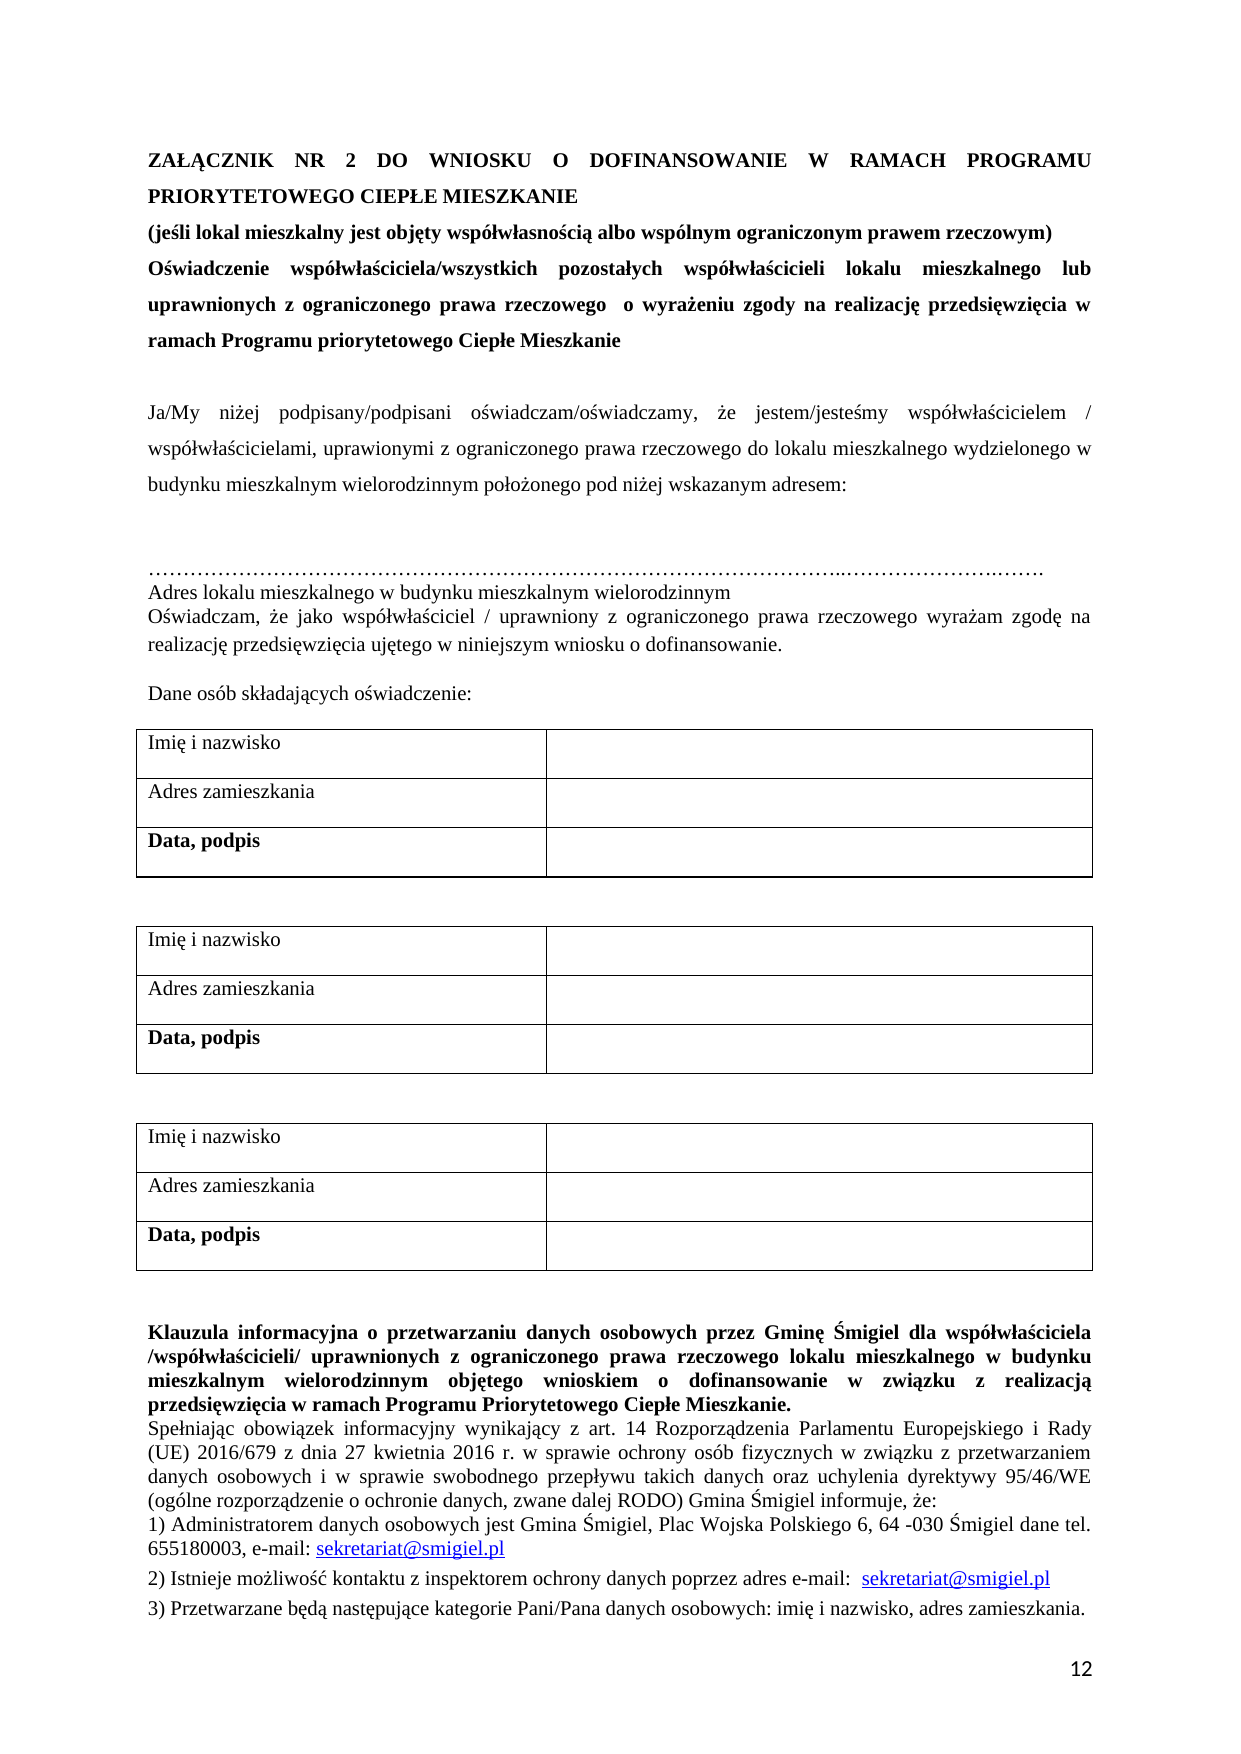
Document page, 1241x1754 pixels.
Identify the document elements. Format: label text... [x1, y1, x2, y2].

text Adres lokalu mieszkalnego w budynku mieszkalnym wielorodzinnym [148, 580, 1092, 604]
table_cell Data, podpis [137, 828, 546, 876]
text Oświadczenie współwłaściciela/wszystkich pozostałych współwłaścicieli lokalu mieszkalnego lub uprawnionych z ograniczonego prawa rzeczowego o wyrażeniu zgody na realizację przedsięwzięcia w ramach Programu priorytetowego Ciepłe Mieszkanie [148, 256, 1092, 352]
text Oświadczam, że jako współwłaściciel / uprawniony z ograniczonego prawa rzeczowego wyrażam zgodę na realizację przedsięwzięcia ujętego w niniejszym wniosku o dofinansowanie. [148, 604, 1092, 656]
table_cell Data, podpis [137, 1222, 546, 1270]
table_cell [547, 976, 1092, 1024]
table_header [547, 730, 1092, 778]
text 3) Przetwarzane będą następujące kategorie Pani/Pana danych osobowych: imię i nazwisko, adres zamieszkania. [148, 1596, 1092, 1620]
text ZAŁĄCZNIK NR 2 DO WNIOSKU O DOFINANSOWANIE W RAMACH PROGRAMU PRIORYTETOWEGO CIEPŁE MIESZKANIE [148, 148, 1092, 208]
text 2) Istnieje możliwość kontaktu z inspektorem ochrony danych poprzez adres e-mail: sekretariat@smigiel.pl [148, 1566, 1092, 1590]
table_cell [547, 779, 1092, 827]
text Klauzula informacyjna o przetwarzaniu danych osobowych przez Gminę Śmigiel dla współwłaściciela /współwłaścicieli/ uprawnionych z ograniczonego prawa rzeczowego lokalu mieszkalnego w budynku mieszkalnym wielorodzinnym objętego wnioskiem o dofinansowanie w związku z realizacją przedsięwzięcia w ramach Programu Priorytetowego Ciepłe Mieszkanie. [148, 1320, 1092, 1416]
table_header Imię i nazwisko [137, 1124, 546, 1172]
text 1) Administratorem danych osobowych jest Gmina Śmigiel, Plac Wojska Polskiego 6, 64 -030 Śmigiel dane tel. 655180003, e-mail: sekretariat@smigiel.pl [148, 1512, 1092, 1560]
text Ja/My niżej podpisany/podpisani oświadczam/oświadczamy, że jestem/jesteśmy współwłaścicielem / współwłaścicielami, uprawionymi z ograniczonego prawa rzeczowego do lokalu mieszkalnego wydzielonego w budynku mieszkalnym wielorodzinnym położonego pod niżej wskazanym adresem: [148, 400, 1092, 496]
text Dane osób składających oświadczenie: [148, 680, 1092, 704]
table_cell Adres zamieszkania [137, 779, 546, 827]
text ………………………………………………………………………………………..………………….……. [148, 556, 1092, 580]
table_header [547, 927, 1092, 975]
table_cell Adres zamieszkania [137, 1173, 546, 1221]
table_header Imię i nazwisko [137, 730, 546, 778]
text Spełniając obowiązek informacyjny wynikający z art. 14 Rozporządzenia Parlamentu Europejskiego i Rady (UE) 2016/679 z dnia 27 kwietnia 2016 r. w sprawie ochrony osób fizycznych w związku z przetwarzaniem danych osobowych i w sprawie swobodnego przepływu takich danych oraz uchylenia dyrektywy 95/46/WE (ogólne rozporządzenie o ochronie danych, zwane dalej RODO) Gmina Śmigiel informuje, że: [148, 1416, 1092, 1512]
table_cell [547, 1173, 1092, 1221]
table_cell [547, 1222, 1092, 1270]
table_cell [547, 828, 1092, 876]
table_cell [547, 1025, 1092, 1073]
table_header Imię i nazwisko [137, 927, 546, 975]
table_cell Adres zamieszkania [137, 976, 546, 1024]
table_header [547, 1124, 1092, 1172]
table_cell Data, podpis [137, 1025, 546, 1073]
text (jeśli lokal mieszkalny jest objęty współwłasnością albo wspólnym ograniczonym prawem rzeczowym) [148, 220, 1092, 244]
